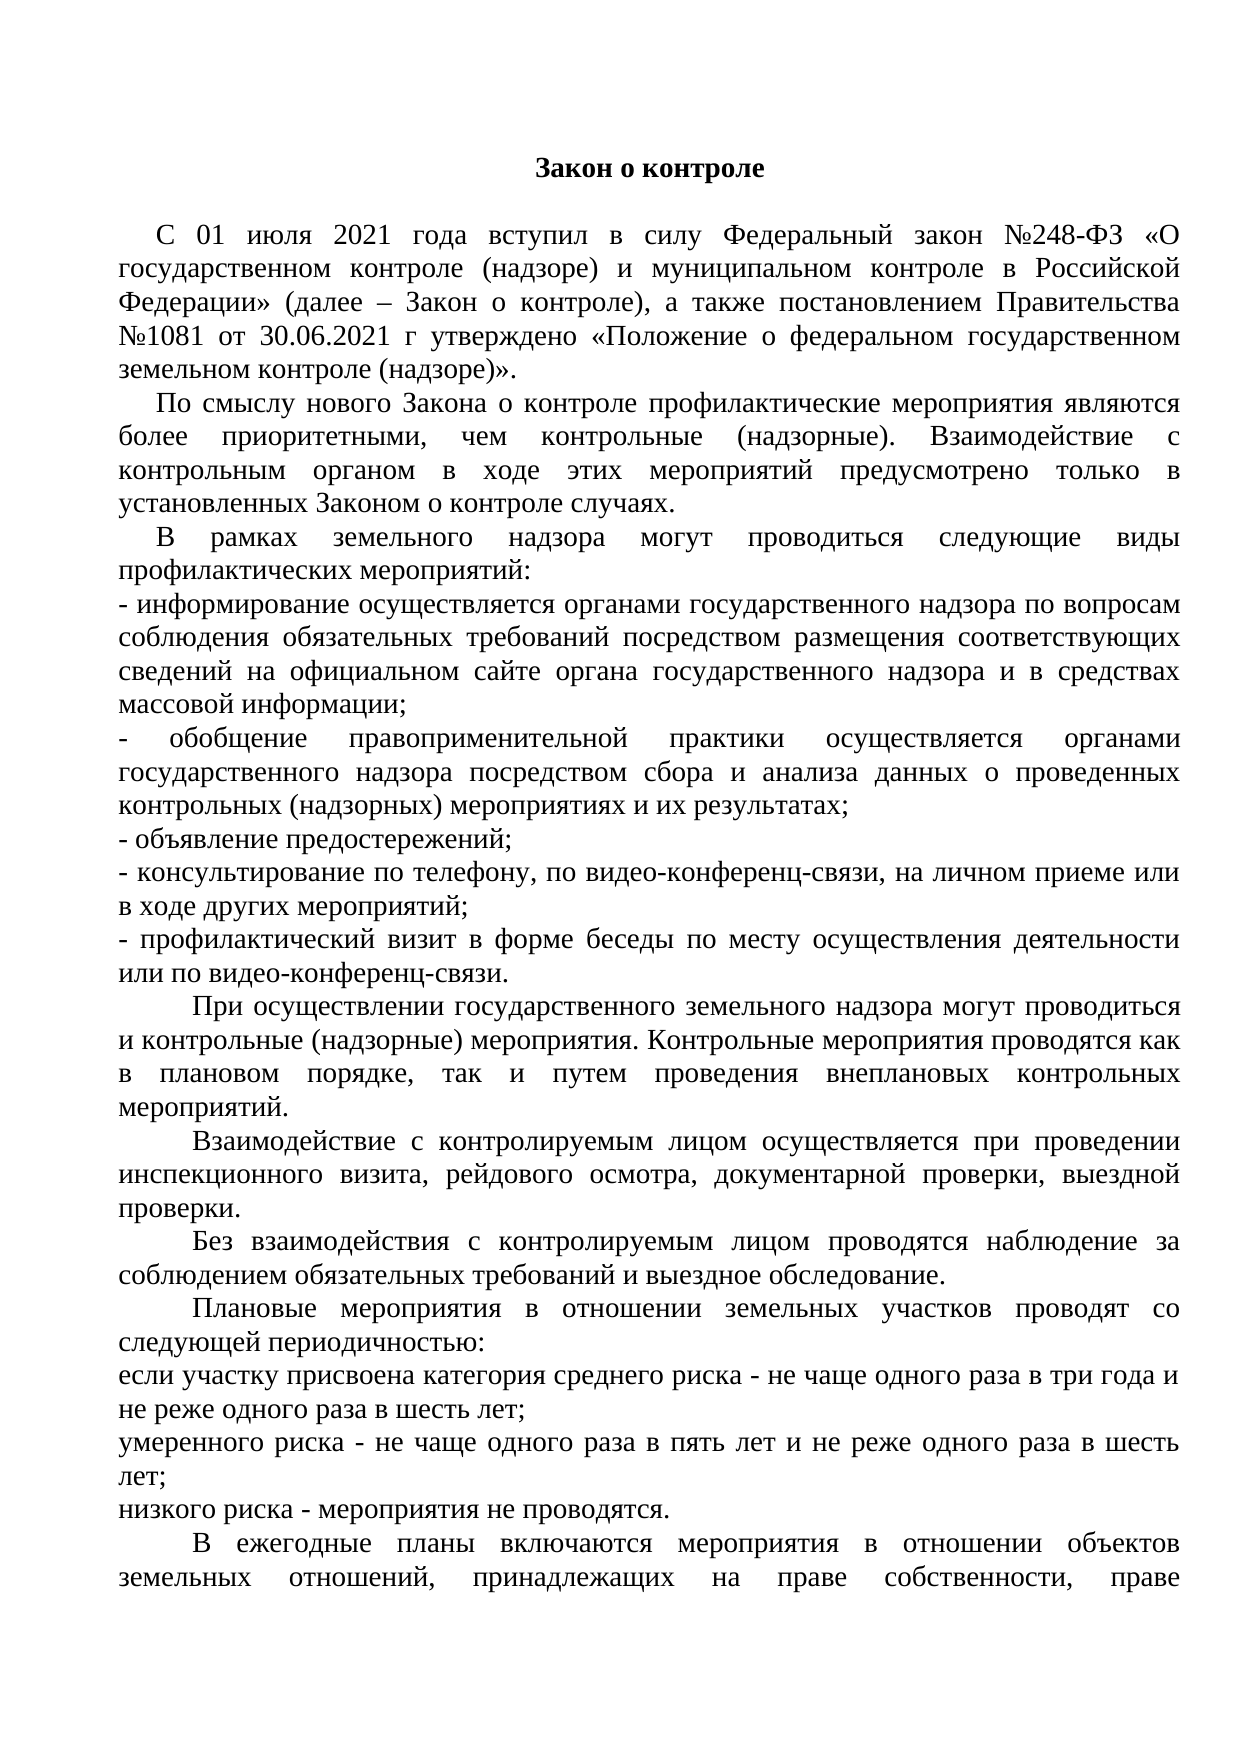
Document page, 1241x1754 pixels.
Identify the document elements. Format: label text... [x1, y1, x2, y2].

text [118, 1525, 1181, 1592]
text По смыслу нового Закона о контроле профилактические мероприятия являются более приоритетными, чем контрольные (надзорные). Взаимодействие с контрольным органом в ходе этих мероприятий предусмотрено только в установленных Законом о контроле случаях. [118, 385, 1181, 519]
text При осуществлении государственного земельного надзора могут проводиться и контрольные (надзорные) мероприятия. Контрольные мероприятия проводятся как в плановом порядке, так и путем проведения внеплановых контрольных мероприятий. [118, 988, 1181, 1123]
text Взаимодействие с контролируемым лицом осуществляется при проведении инспекционного визита, рейдового осмотра, документарной проверки, выездной проверки. [118, 1123, 1181, 1223]
text - обобщение правоприменительной практики осуществляется органами государственного надзора посредством сбора и анализа данных о проведенных контрольных (надзорных) мероприятиях и их результатах; [118, 720, 1181, 821]
text Закон о контроле [118, 150, 1181, 183]
text если участку присвоена категория среднего риска - не чаще одного раза в три года и не реже одного раза в шесть лет; [118, 1357, 1181, 1424]
text умеренного риска - не чаще одного раза в пять лет и не реже одного раза в шесть лет; [118, 1424, 1181, 1492]
text В рамках земельного надзора могут проводиться следующие виды профилактических мероприятий: [118, 519, 1181, 586]
text - информирование осуществляется органами государственного надзора по вопросам соблюдения обязательных требований посредством размещения соответствующих сведений на официальном сайте органа государственного надзора и в средствах массовой информации; [118, 586, 1181, 720]
text низкого риска - мероприятия не проводятся. [118, 1492, 1181, 1525]
text Без взаимодействия с контролируемым лицом проводятся наблюдение за соблюдением обязательных требований и выездное обследование. [118, 1223, 1181, 1290]
text - консультирование по телефону, по видео-конференц-связи, на личном приеме или в ходе других мероприятий; [118, 854, 1181, 921]
text С 01 июля 2021 года вступил в силу Федеральный закон №248-ФЗ «О государственном контроле (надзоре) и муниципальном контроле в Российской Федерации» (далее – Закон о контроле), а также постановлением Правительства №1081 от 30.06.2021 г утверждено «Положение о федеральном государственном земельном контроле (надзоре)». [118, 217, 1181, 385]
text Плановые мероприятия в отношении земельных участков проводят со следующей периодичностью: [118, 1290, 1181, 1357]
text - профилактический визит в форме беседы по месту осуществления деятельности или по видео-конференц-связи. [118, 921, 1181, 988]
text - объявление предостережений; [118, 821, 1181, 854]
